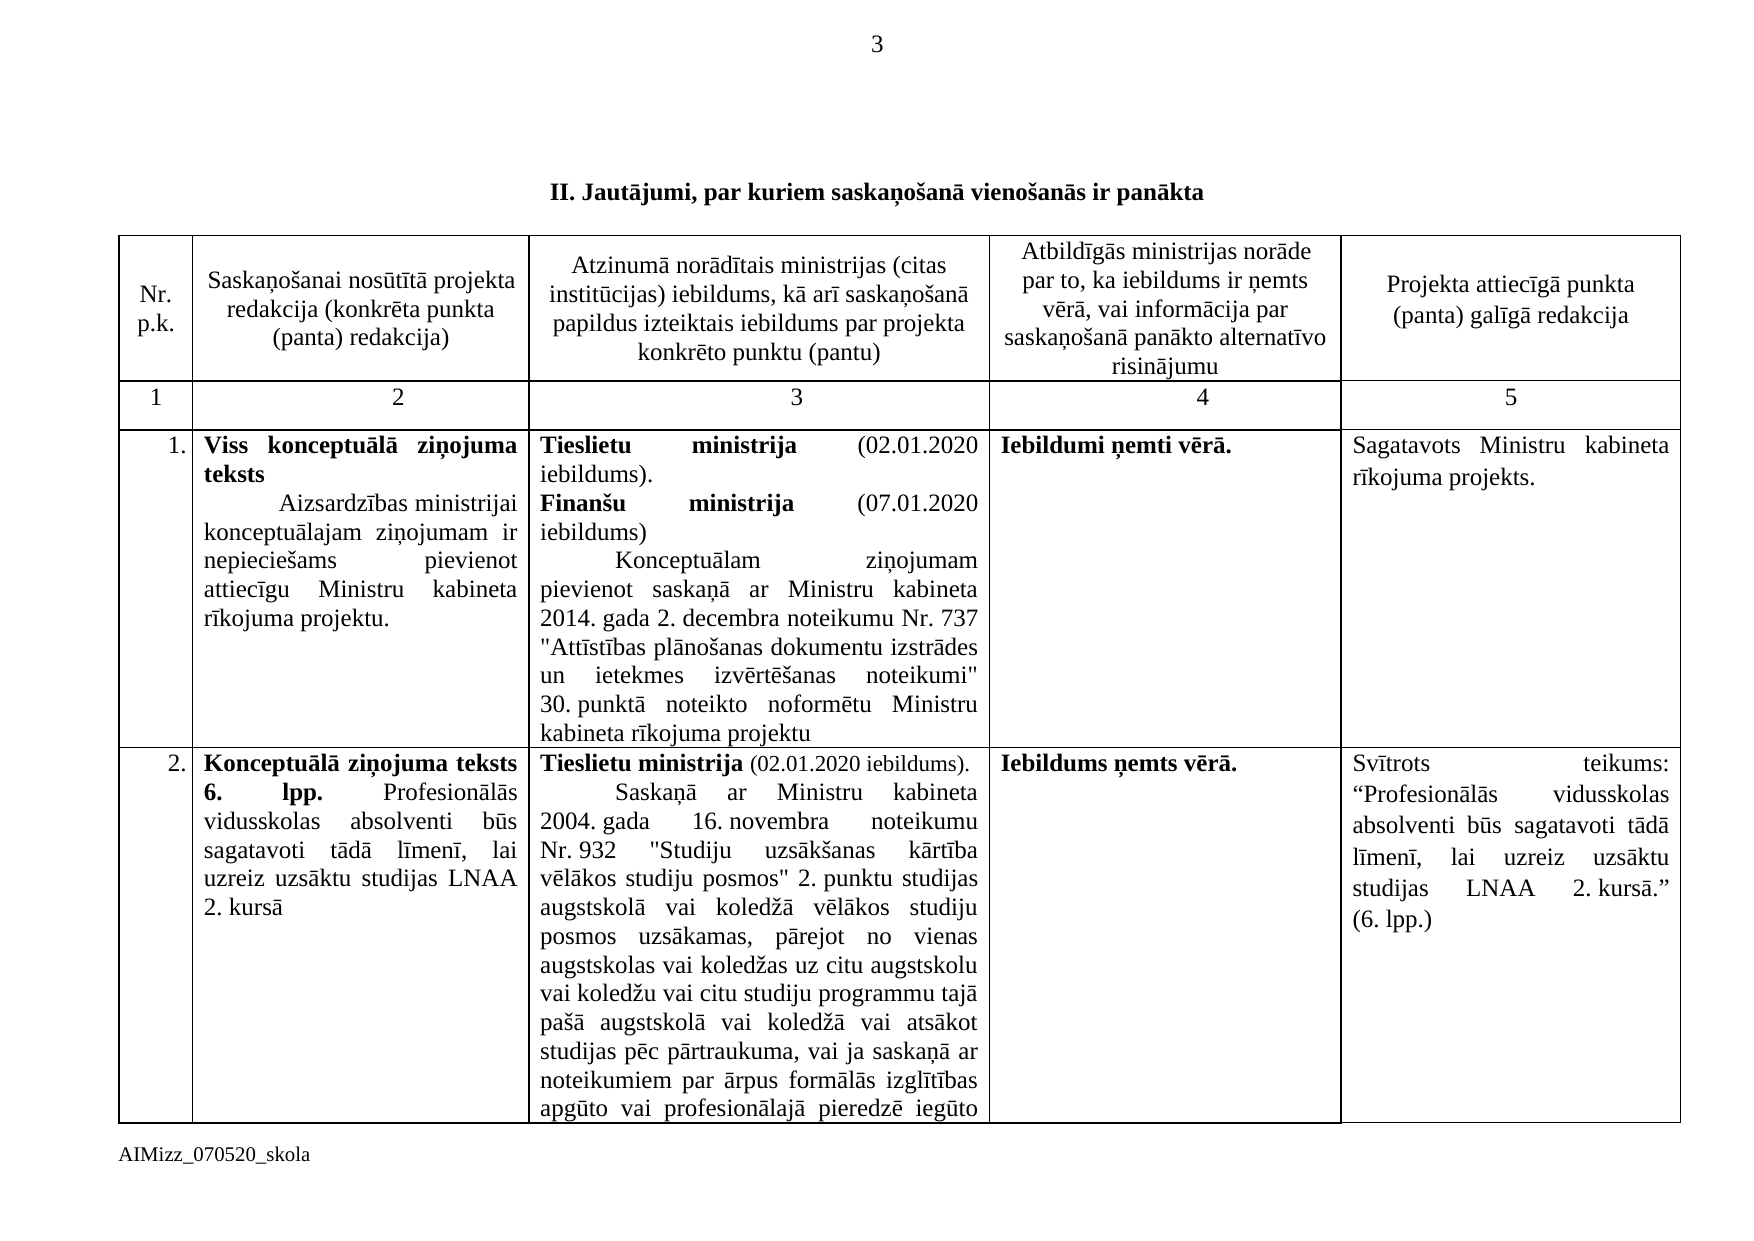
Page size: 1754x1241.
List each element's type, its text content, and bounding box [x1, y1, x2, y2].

table_cell 2 [193, 382, 528, 429]
table_cell [120, 748, 192, 1122]
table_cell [1342, 748, 1680, 1122]
table_cell 4 [990, 382, 1340, 429]
table_header Saskaņošanai nosūtītā projekta redakcija (konkrēta punkta (panta) redakcija) [193, 236, 528, 380]
table_cell Iebildumi ņemti vērā. [990, 431, 1340, 747]
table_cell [990, 748, 1340, 1122]
table_cell [120, 431, 192, 747]
table_cell 1 [120, 382, 192, 429]
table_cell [193, 748, 528, 1122]
table_header Nr. p.k. [120, 236, 192, 380]
table_cell Sagatavots Ministru kabineta rīkojuma projekts. [1342, 430, 1680, 747]
table_cell Viss konceptuālā ziņojuma teksts Aizsardzības ministrijai konceptuālajam ziņojumam ir nepieciešams pievienot attiecīgu Ministru kabineta rīkojuma projektu. [193, 431, 528, 747]
text II. Jautājumi, par kuriem saskaņošanā vienošanās ir panākta [118, 177, 1636, 206]
table_header Atzinumā norādītais ministrijas (citas institūcijas) iebildums, kā arī saskaņošanā papildus izteiktais iebildums par projekta konkrēto punktu (pantu) [530, 236, 989, 380]
table_header Atbildīgās ministrijas norāde par to, ka iebildums ir ņemts vērā, vai informācija par saskaņošanā panākto alternatīvo risinājumu [990, 236, 1340, 380]
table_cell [530, 748, 989, 1122]
table_header Projekta attiecīgā punkta (panta) galīgā redakcija [1342, 236, 1680, 380]
table_cell Tieslietu ministrija (02.01.2020 iebildums). Finanšu ministrija (07.01.2020 iebildums) Konceptuālam ziņojumam pievienot saskaņā ar Ministru kabineta 2014. gada 2. decembra noteikumu Nr. 737 "Attīstības plānošanas dokumentu izstrādes un ietekmes izvērtēšanas noteikumi" 30. punktā noteikto noformētu Ministru kabineta rīkojuma projektu [530, 431, 989, 747]
table_cell 5 [1342, 381, 1680, 429]
table_cell 3 [530, 382, 989, 429]
